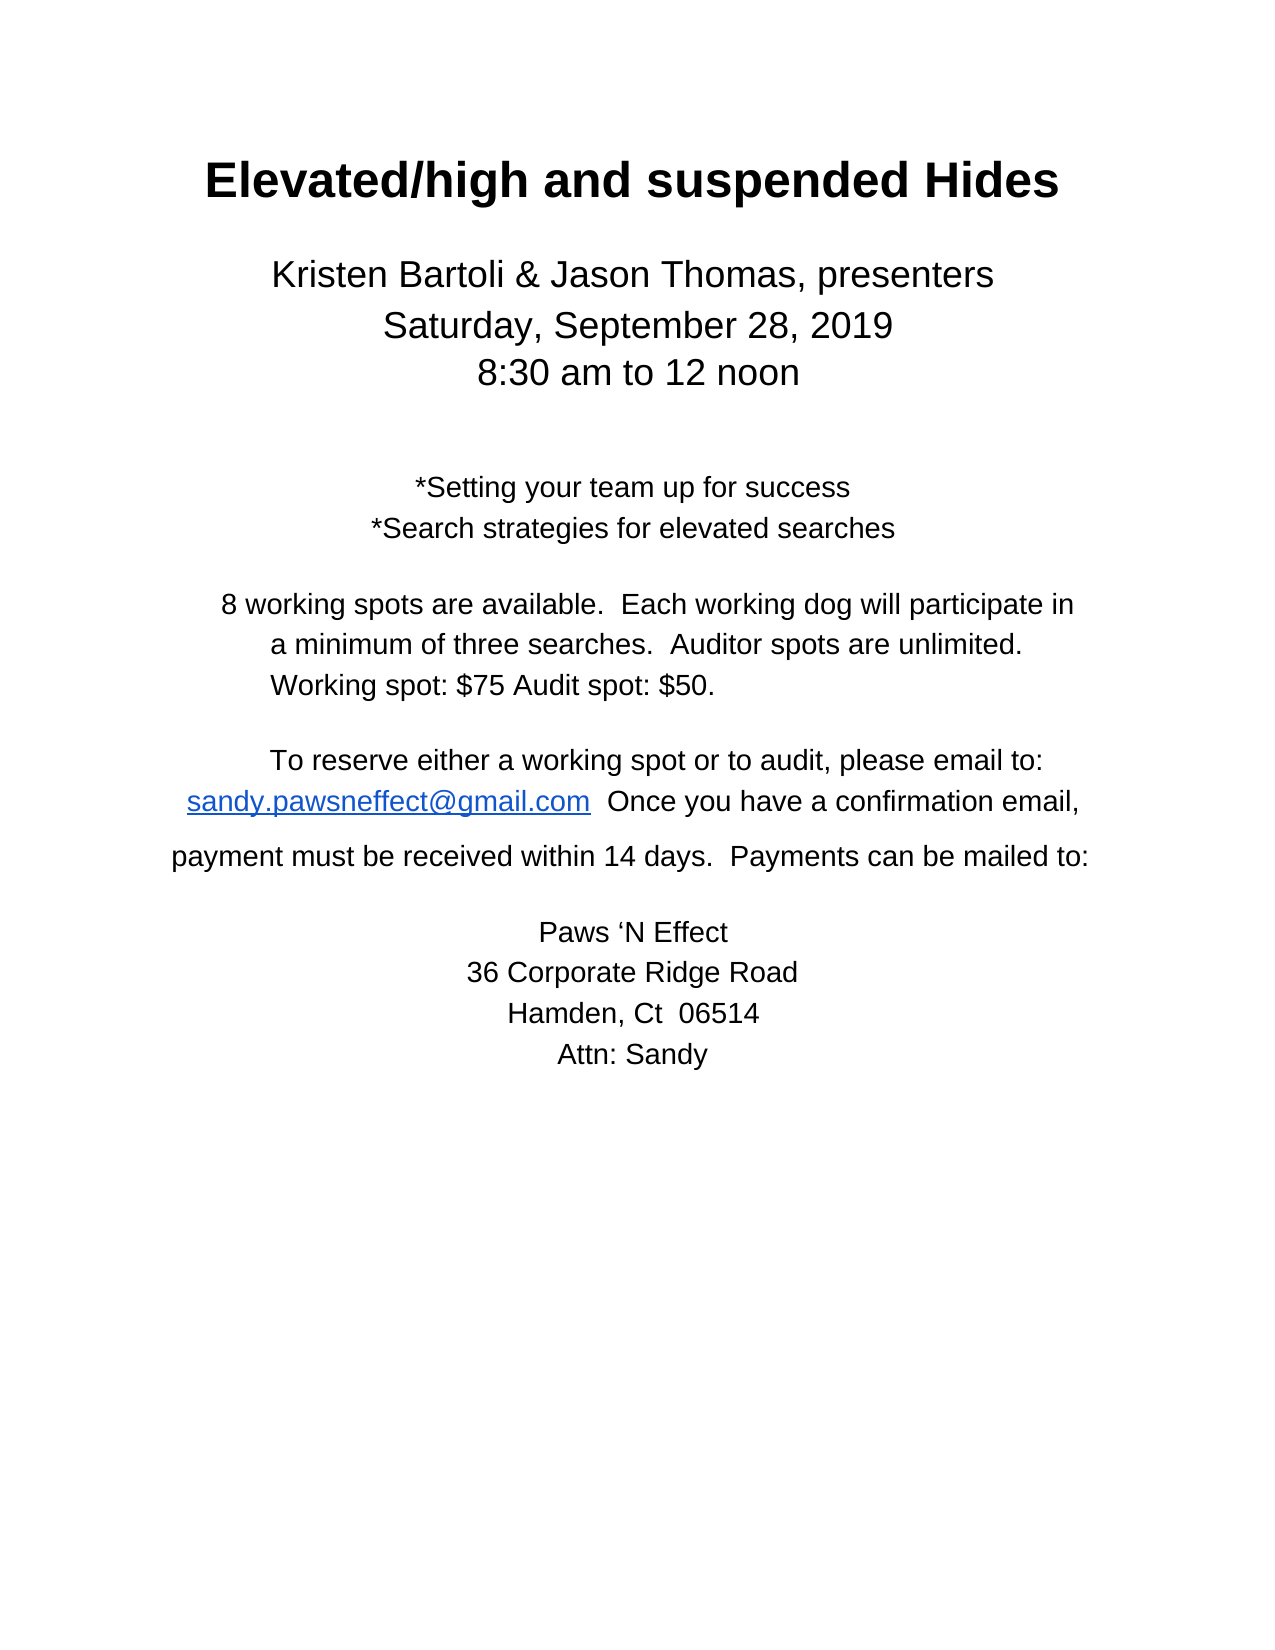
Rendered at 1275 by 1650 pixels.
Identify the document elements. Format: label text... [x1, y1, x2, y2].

text *Setting your team up for success [173, 471, 1092, 504]
text sandy.pawsneffect@gmail.com​ Once you have a confirmation email, [173, 784, 1093, 817]
text To reserve either a working spot or to audit, please email to: [173, 743, 1092, 776]
text *Search strategies for elevated searches [173, 511, 1093, 545]
text Kristen Bartoli & Jason Thomas, presenters [172, 252, 1093, 295]
text Hamden, Ct 06514 [173, 996, 1093, 1030]
text Saturday, September 28, 2019 8:30 am to 12 noon [343, 303, 933, 393]
text Paws ‘N Effect [173, 914, 1093, 948]
text payment must be received within 14 days. Payments can be mailed to: [149, 839, 1090, 873]
text 36 Corporate Ridge Road [173, 955, 1092, 989]
text 8 working spots are available. Each working dog will participate in a minimum of three searches. Auditor spots are unlimited. Working spot: $75 Audit spot: $50. [172, 587, 1093, 701]
text Attn: Sandy [173, 1037, 1091, 1071]
text Elevated/high and suspended Hides [149, 150, 1093, 207]
